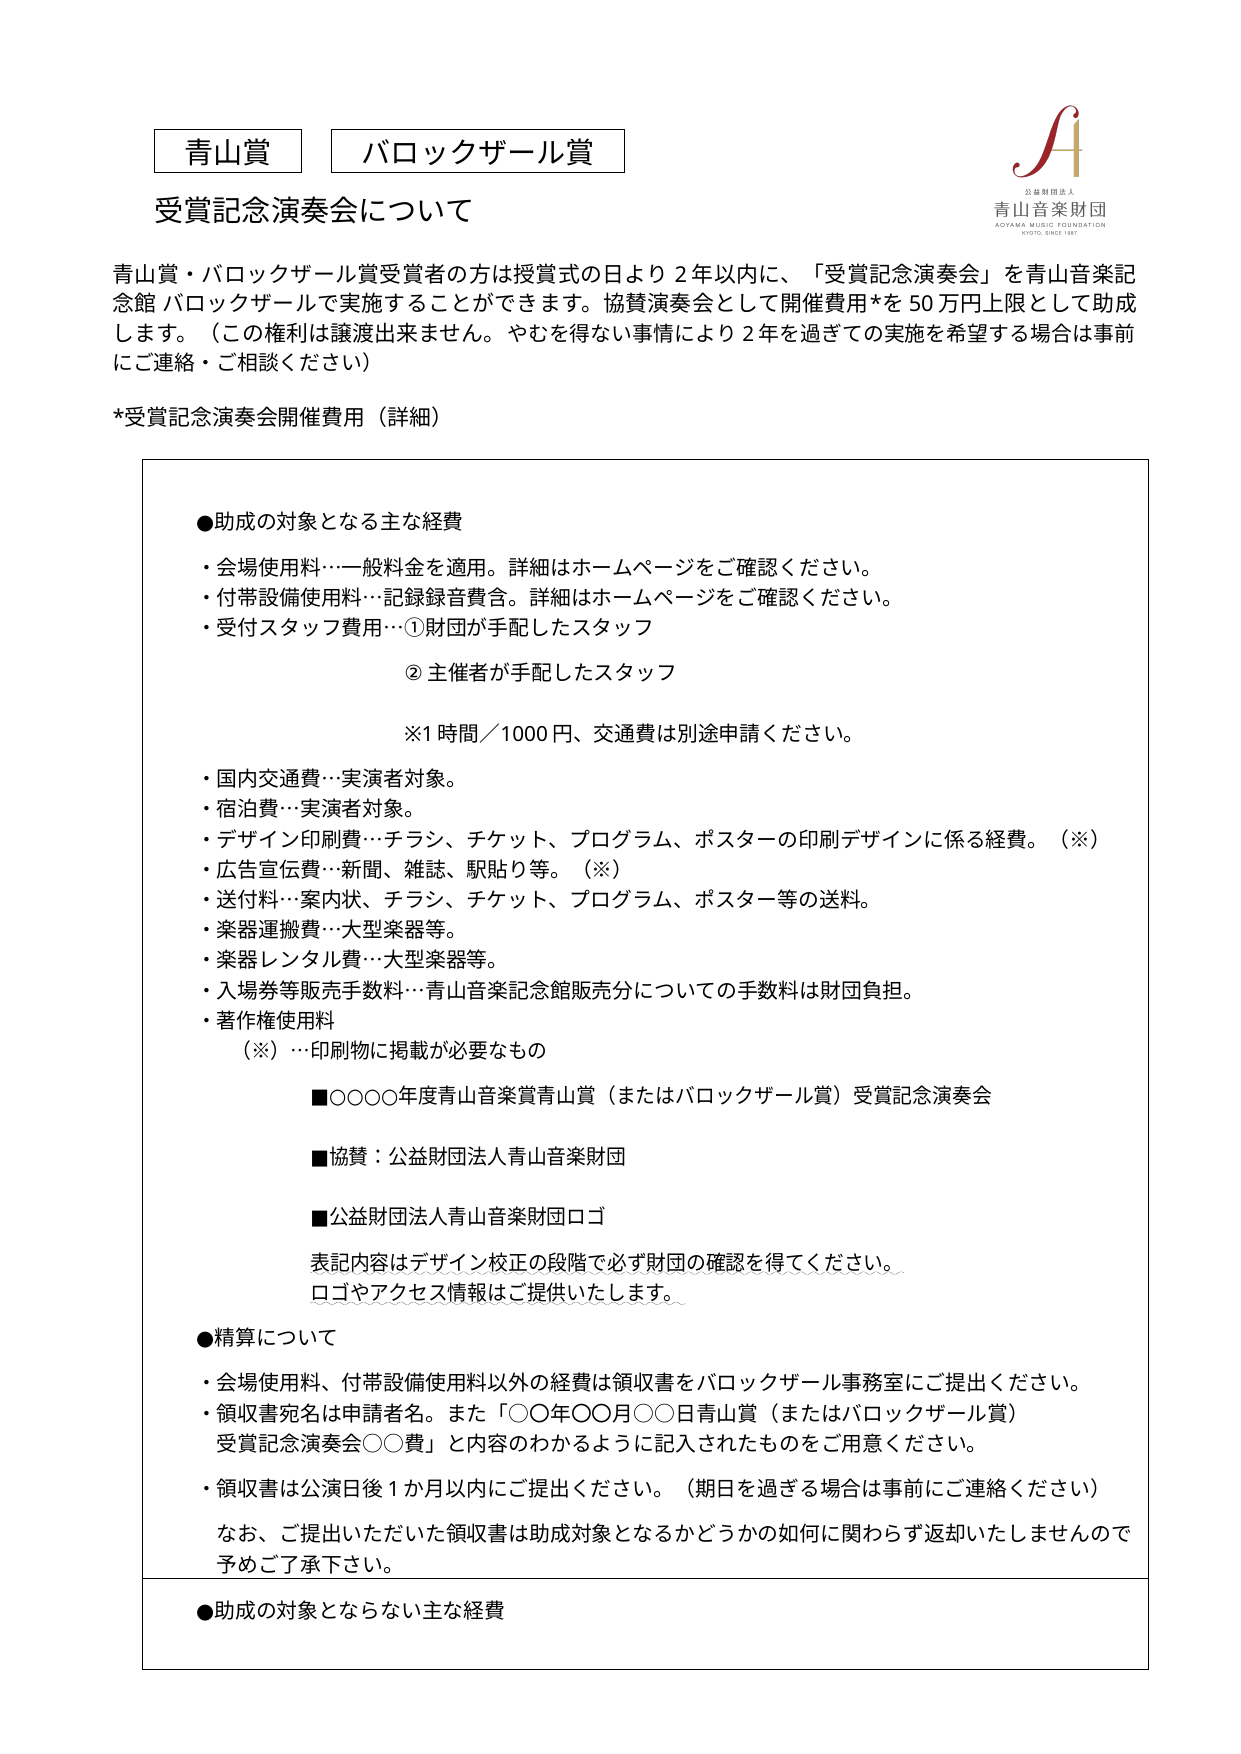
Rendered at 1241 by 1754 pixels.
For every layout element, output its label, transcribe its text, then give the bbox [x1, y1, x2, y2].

text *受賞記念演奏会開催費用（詳細） [112, 405, 1137, 430]
title 受賞記念演奏会について [154, 188, 1137, 230]
table_header ●助成の対象となる主な経費 ・会場使用料…一般料金を適用。詳細はホームページをご確認ください。 ・付帯設備使用料…記録録音費含。詳細はホームページをご確認ください。 ・受付スタッフ費用…①財団が手配したスタッフ ②主催者が手配したスタッフ ※1時間／1000円、交通費は別途申請ください。 ・国内交通費…実演者対象。 ・宿泊費…実演者対象。 ・デザイン印刷費…チラシ、チケット、プログラム、ポスターの印刷デザインに係る経費。（※） ・広告宣伝費…新聞、雑誌、駅貼り等。（※） ・送付料…案内状、チラシ、チケット、プログラム、ポスター等の送料。 ・楽器運搬費…大型楽器等。 ・楽器レンタル費…大型楽器等。 ・入場券等販売手数料…青山音楽記念館販売分についての手数料は財団負担。 ・著作権使用料 （※）…印刷物に掲載が必要なもの ■○○○○年度青山音楽賞青山賞（またはバロックザール賞）受賞記念演奏会 ■協賛：公益財団法人青山音楽財団 ■公益財団法人青山音楽財団ロゴ 表記内容はデザイン校正の段階で必ず財団の確認を得てください。 ロゴやアクセス情報はご提供いたします。 [143, 460, 1148, 1306]
title 青山賞 バロックザール賞 [625, 128, 1137, 173]
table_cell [143, 1579, 1148, 1669]
title 青山賞 バロックザール賞 [155, 130, 301, 172]
text 青山賞・バロックザール賞受賞者の方は授賞式の日より2年以内に、「受賞記念演奏会」を青山音楽記念館 バロックザールで実施することができます。協賛演奏会として開催費用*を50万円上限として助成します。（この権利は譲渡出来ません。やむを得ない事情により2年を過ぎての実施を希望する場合は事前にご連絡・ご相談ください） [112, 259, 1137, 376]
title 青山賞 バロックザール賞 [302, 128, 624, 173]
table_cell ●精算について ・会場使用料、付帯設備使用料以外の経費は領収書をバロックザール事務室にご提出ください。 ・領収書宛名は申請者名。また「○〇年〇〇月○○日青山賞（またはバロックザール賞） 受賞記念演奏会○○費」と内容のわかるように記入されたものをご用意ください。 ・領収書は公演日後1か月以内にご提出ください。（期日を過ぎる場合は事前にご連絡ください） なお、ご提出いただいた領収書は助成対象となるかどうかの如何に関わらず返却いたしませんので 予めご了承下さい。 [143, 1306, 1148, 1578]
